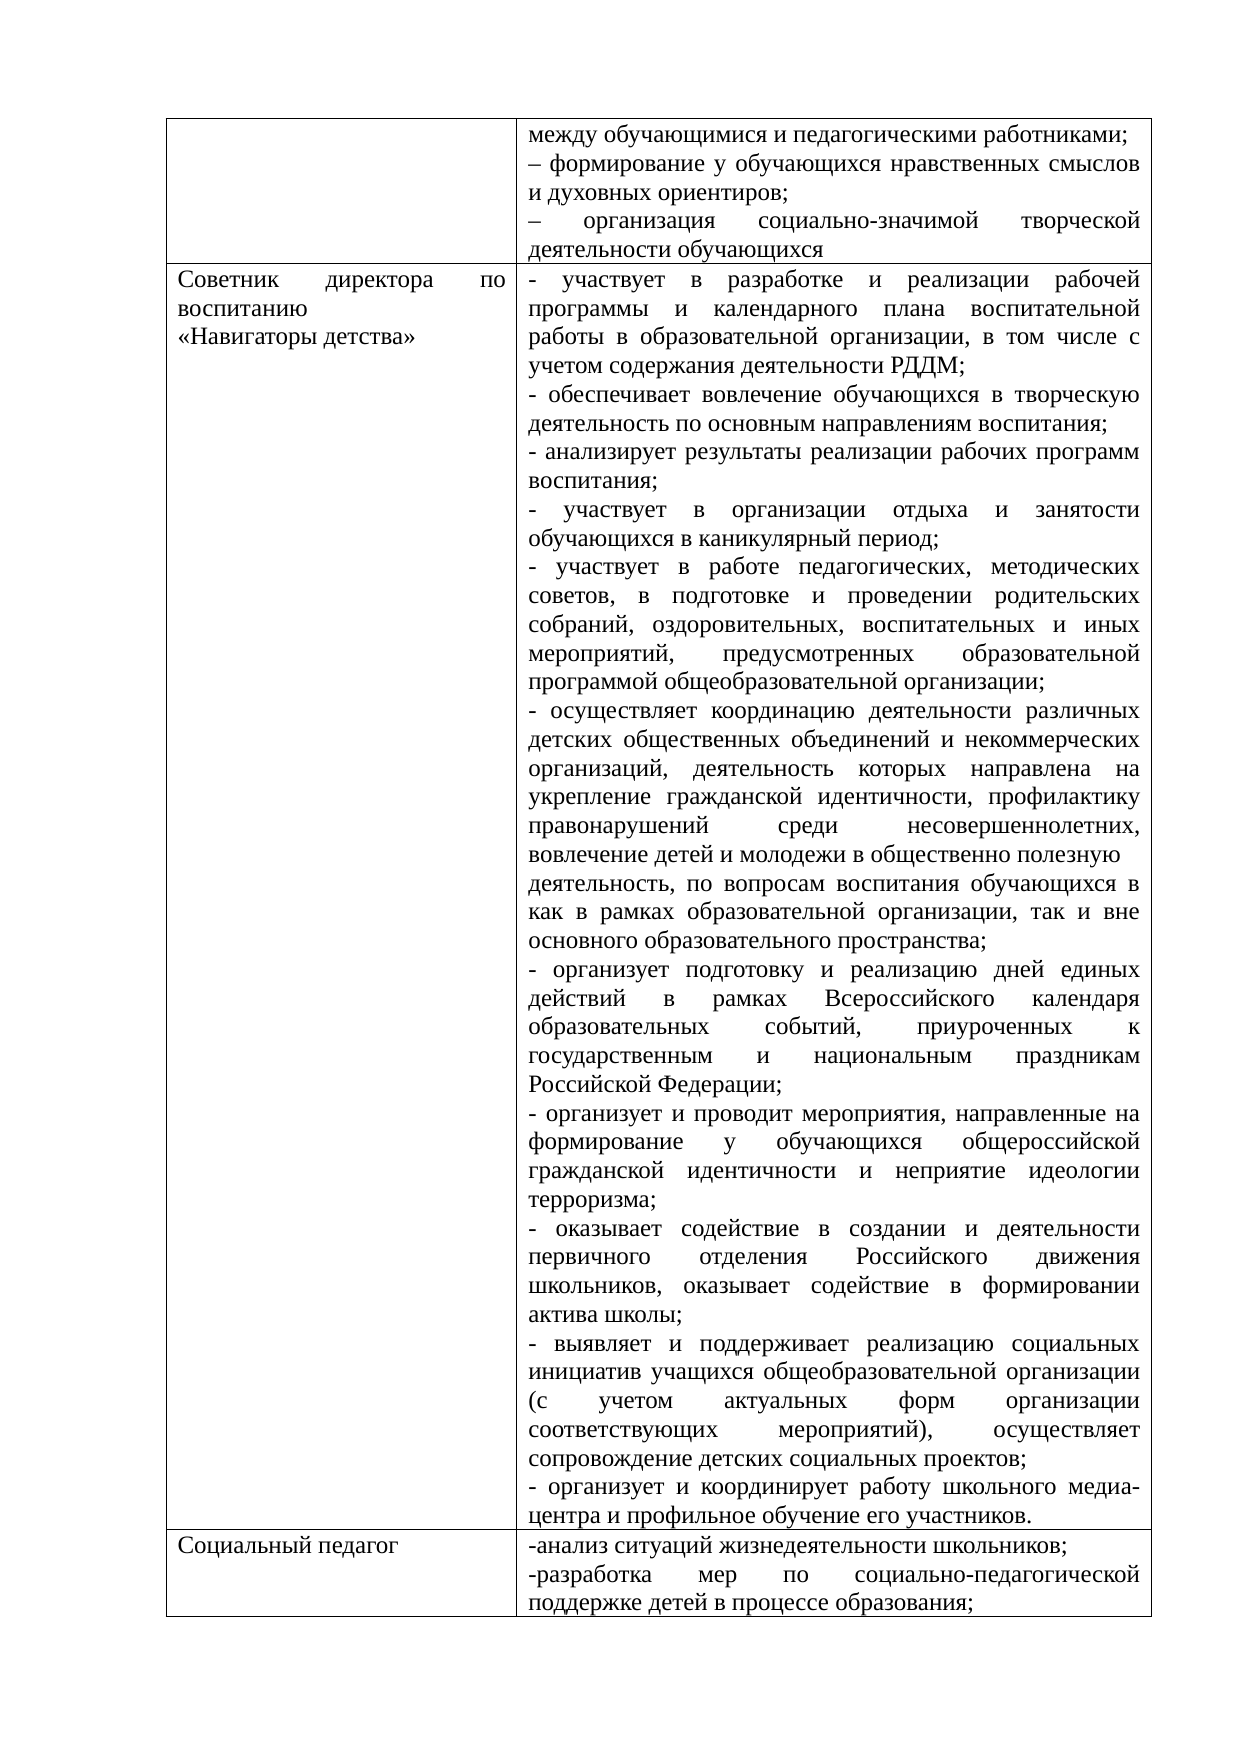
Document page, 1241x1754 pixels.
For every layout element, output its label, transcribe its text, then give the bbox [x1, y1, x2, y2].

table_cell Советник директора по воспитанию «Навигаторы детства» [167, 264, 516, 1529]
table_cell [517, 1530, 1151, 1616]
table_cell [517, 119, 1151, 263]
table_cell Социальный педагог [167, 1530, 516, 1616]
table_cell - участвует в разработке и реализации рабочей программы и календарного плана воспитательной работы в образовательной организации, в том числе с учетом содержания деятельности РДДМ; - обеспечивает вовлечение обучающихся в творческую деятельность по основным направлениям воспитания; - анализирует результаты реализации рабочих программ воспитания; - участвует в организации отдыха и занятости обучающихся в каникулярный период; - участвует в работе педагогических, методических советов, в подготовке и проведении родительских собраний, оздоровительных, воспитательных и иных мероприятий, предусмотренных образовательной программой общеобразовательной организации; - осуществляет координацию деятельности различных детских общественных объединений и некоммерческих организаций, деятельность которых направлена на укрепление гражданской идентичности, профилактику правонарушений среди несовершеннолетних, вовлечение детей и молодежи в общественно полезную деятельность, по вопросам воспитания обучающихся в как в рамках образовательной организации, так и вне основного образовательного пространства; - организует подготовку и реализацию дней единых действий в рамках Всероссийского календаря образовательных событий, приуроченных к государственным и национальным праздникам Российской Федерации; - организует и проводит мероприятия, направленные на формирование у обучающихся общероссийской гражданской идентичности и неприятие идеологии терроризма; - оказывает содействие в создании и деятельности первичного отделения Российского движения школьников, оказывает содействие в формировании актива школы; - выявляет и поддерживает реализацию социальных инициатив учащихся общеобразовательной организации (с учетом актуальных форм организации соответствующих мероприятий), осуществляет сопровождение детских социальных проектов; - организует и координирует работу школьного медиа-центра и профильное обучение его участников. [517, 264, 1151, 1529]
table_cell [167, 119, 516, 263]
